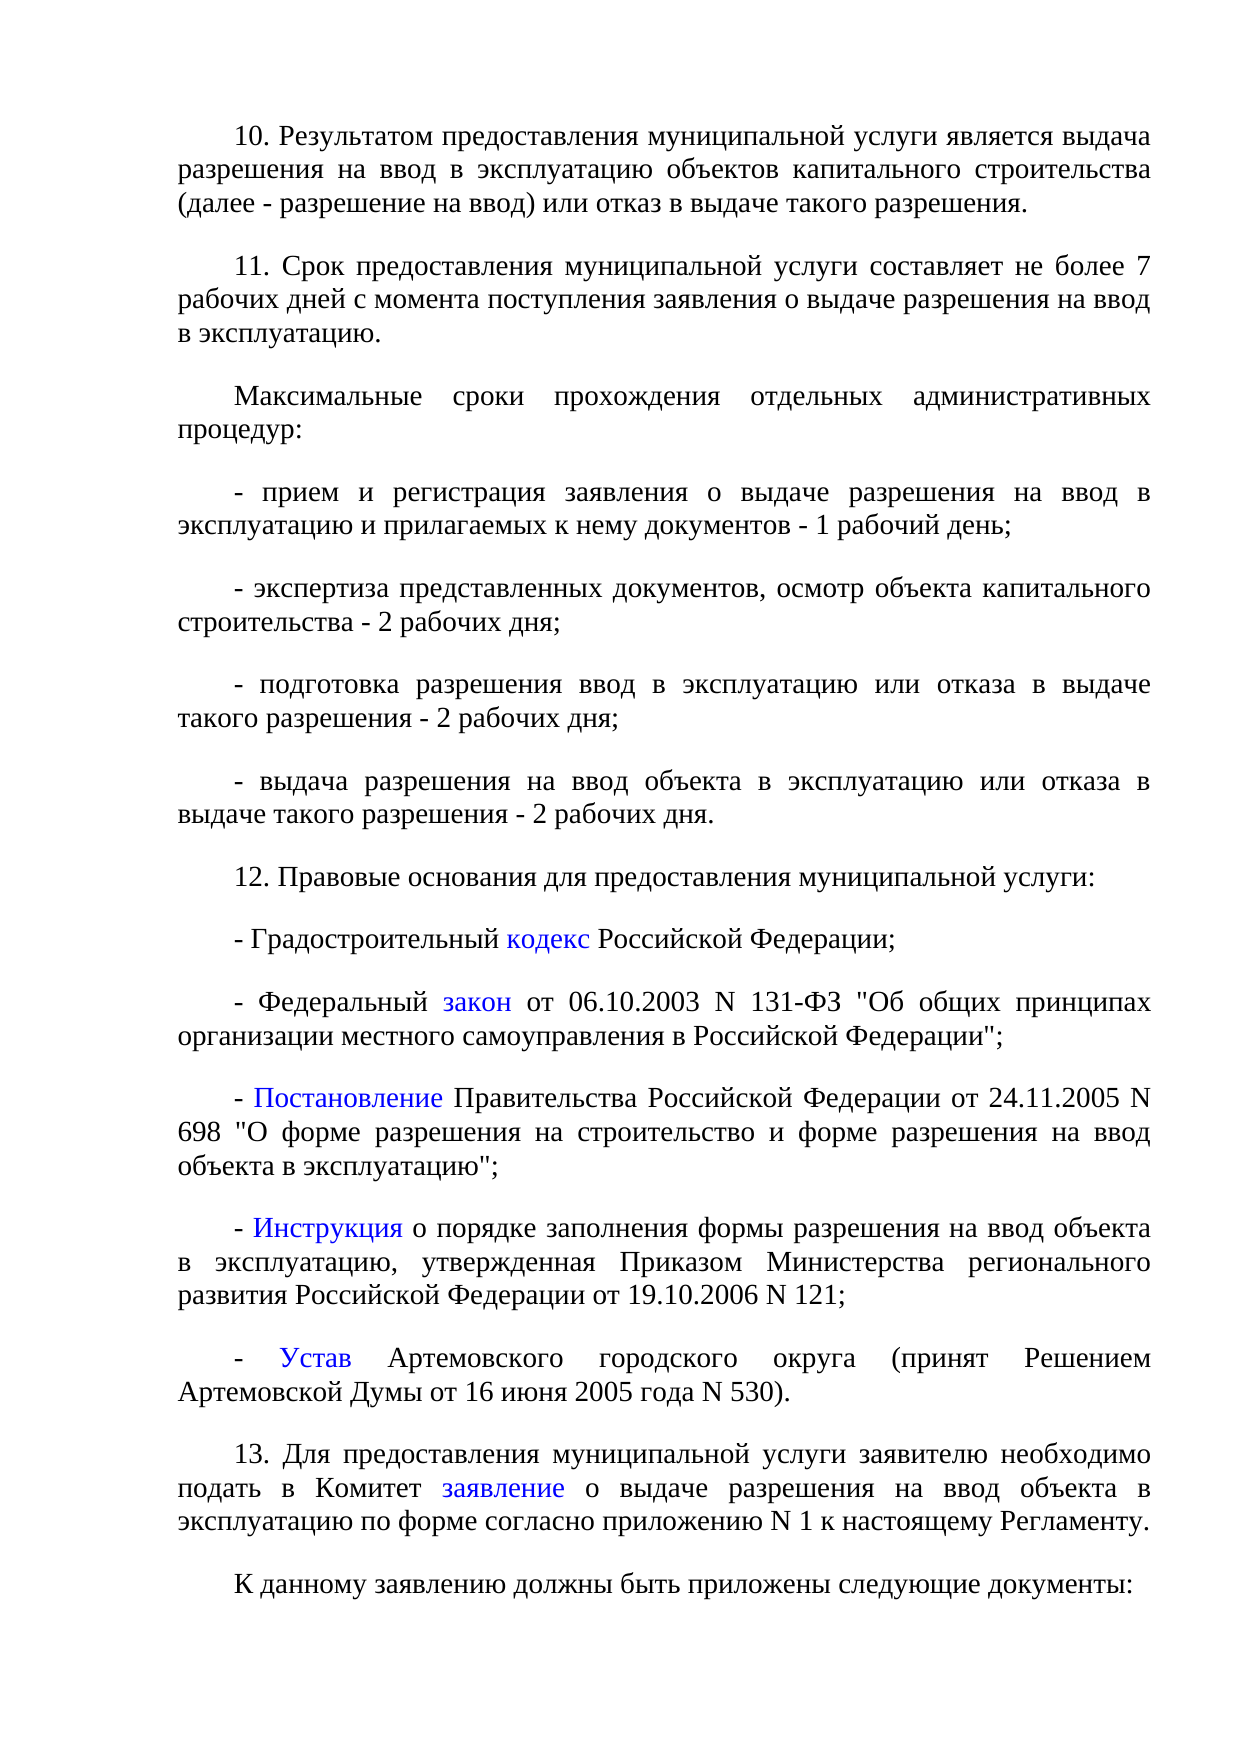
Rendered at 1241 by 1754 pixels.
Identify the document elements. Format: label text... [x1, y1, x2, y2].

text - экспертиза представленных документов, осмотр объекта капитального строительства - 2 рабочих дня; [177, 570, 1152, 637]
text - Постановление Правительства Российской Федерации от 24.11.2005 N 698 "О форме разрешения на строительство и форме разрешения на ввод объекта в эксплуатацию"; [177, 1081, 1152, 1181]
text 11. Срок предоставления муниципальной услуги составляет не более 7 рабочих дней с момента поступления заявления о выдаче разрешения на ввод в эксплуатацию. [177, 248, 1152, 348]
text - подготовка разрешения ввод в эксплуатацию или отказа в выдаче такого разрешения - 2 рабочих дня; [177, 666, 1152, 733]
text 10. Результатом предоставления муниципальной услуги является выдача разрешения на ввод в эксплуатацию объектов капитального строительства (далее - разрешение на ввод) или отказ в выдаче такого разрешения. [177, 118, 1152, 219]
text - Устав Артемовского городского округа (принят Решением Артемовской Думы от 16 июня 2005 года N 530). [177, 1340, 1152, 1407]
text К данному заявлению должны быть приложены следующие документы: [177, 1566, 1152, 1600]
text - Инструкция о порядке заполнения формы разрешения на ввод объекта в эксплуатацию, утвержденная Приказом Министерства регионального развития Российской Федерации от 19.10.2006 N 121; [177, 1210, 1152, 1311]
text - прием и регистрация заявления о выдаче разрешения на ввод в эксплуатацию и прилагаемых к нему документов - 1 рабочий день; [177, 474, 1152, 541]
text - Градостроительный кодекс Российской Федерации; [177, 922, 1152, 955]
text 13. Для предоставления муниципальной услуги заявителю необходимо подать в Комитет заявление о выдаче разрешения на ввод объекта в эксплуатацию по форме согласно приложению N 1 к настоящему Регламенту. [177, 1436, 1152, 1537]
text - Федеральный закон от 06.10.2003 N 131-ФЗ "Об общих принципах организации местного самоуправления в Российской Федерации"; [177, 984, 1152, 1051]
text 12. Правовые основания для предоставления муниципальной услуги: [177, 859, 1152, 892]
text Максимальные сроки прохождения отдельных административных процедур: [177, 378, 1152, 445]
text - выдача разрешения на ввод объекта в эксплуатацию или отказа в выдаче такого разрешения - 2 рабочих дня. [177, 763, 1152, 830]
